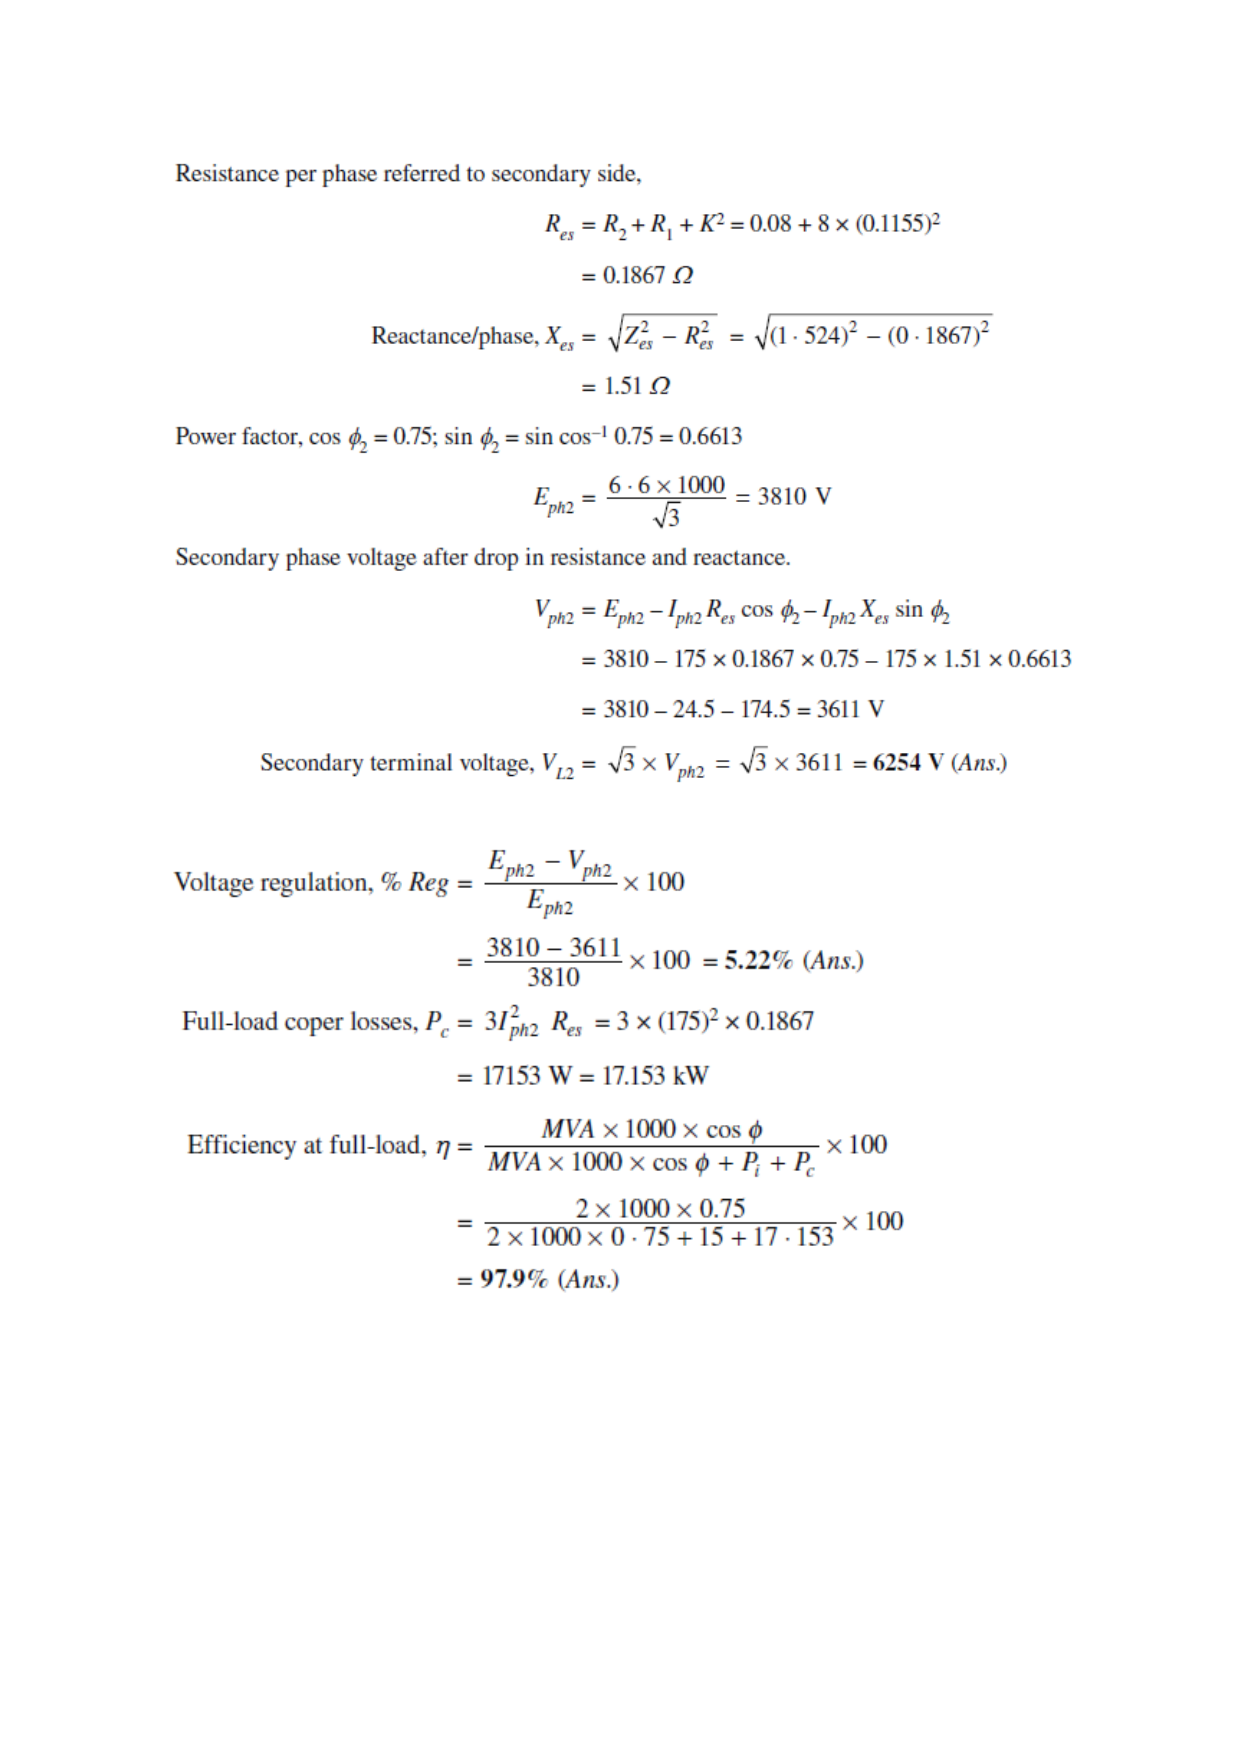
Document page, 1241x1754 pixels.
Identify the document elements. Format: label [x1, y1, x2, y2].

picture [147, 816, 951, 1321]
picture [147, 147, 1093, 798]
